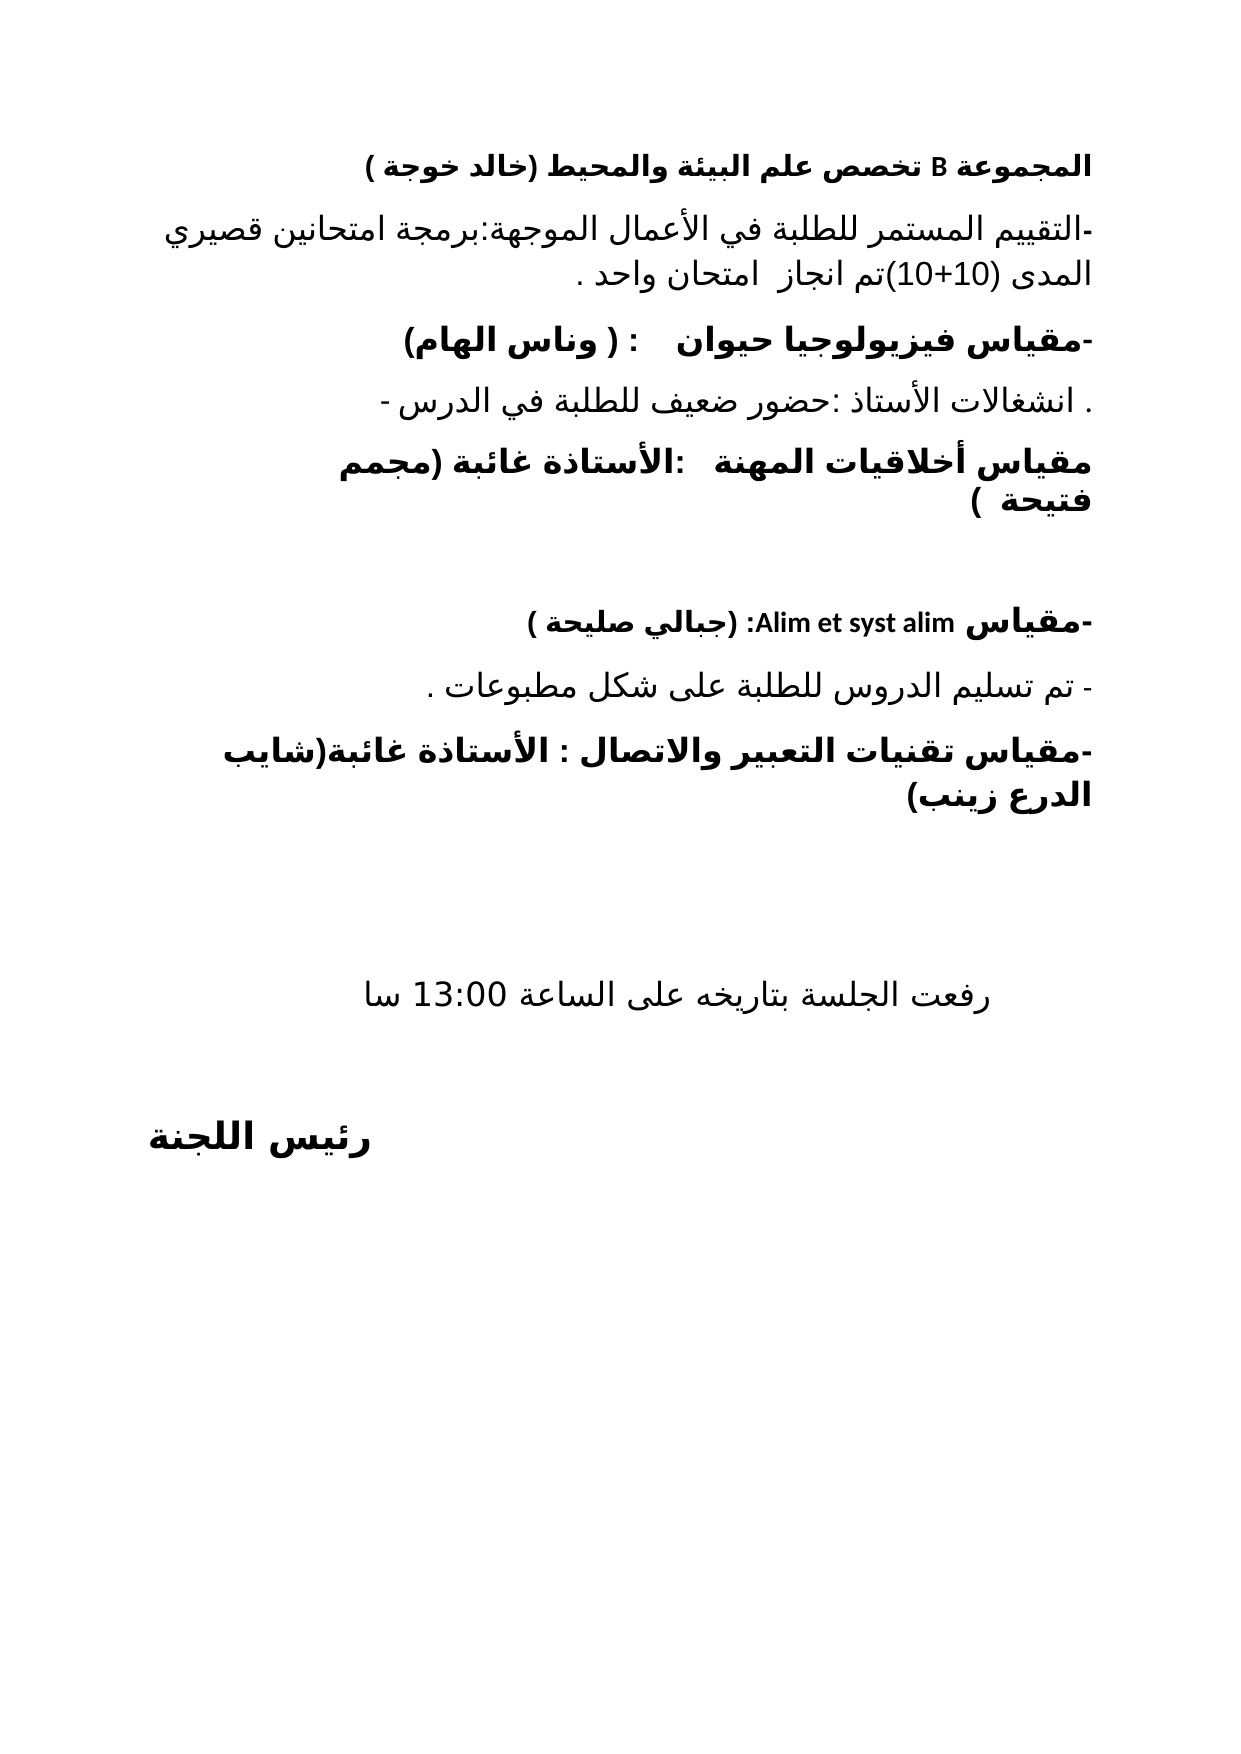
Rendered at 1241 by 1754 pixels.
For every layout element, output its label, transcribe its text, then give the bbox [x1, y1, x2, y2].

text - تم تسليم الدروس للطلبة على شكل مطبوعات . [148, 666, 1093, 704]
text مقياس فيزيولوجيا حيوان : ( وناس الهام)- [236, 318, 1093, 359]
text -التقييم المستمر للطلبة في الأعمال الموجهة:برمجة امتحانين قصيري المدى (10+10)تم انجاز امتحان واحد . [148, 209, 1093, 292]
text -مقياس تقنيات التعبير والاتصال : الأستاذة غائبة(شايب الدرع زينب) [148, 731, 1093, 814]
text -مقياس Alim et syst alim: (جبالي صليحة ) [148, 601, 1093, 639]
text مقياس أخلاقيات المهنة :الأستاذة غائبة (مجمم فتيحة ) [236, 442, 1093, 518]
text المجموعة B تخصص علم البيئة والمحيط (خالد خوجة ) [148, 148, 1093, 183]
text - انشغالات الأستاذ :حضور ضعيف للطلبة في الدرس . [236, 380, 1093, 421]
text رئيس اللجنة [148, 1114, 1093, 1158]
text رفعت الجلسة بتاريخه على الساعة 13:00 سا [148, 976, 1093, 1014]
